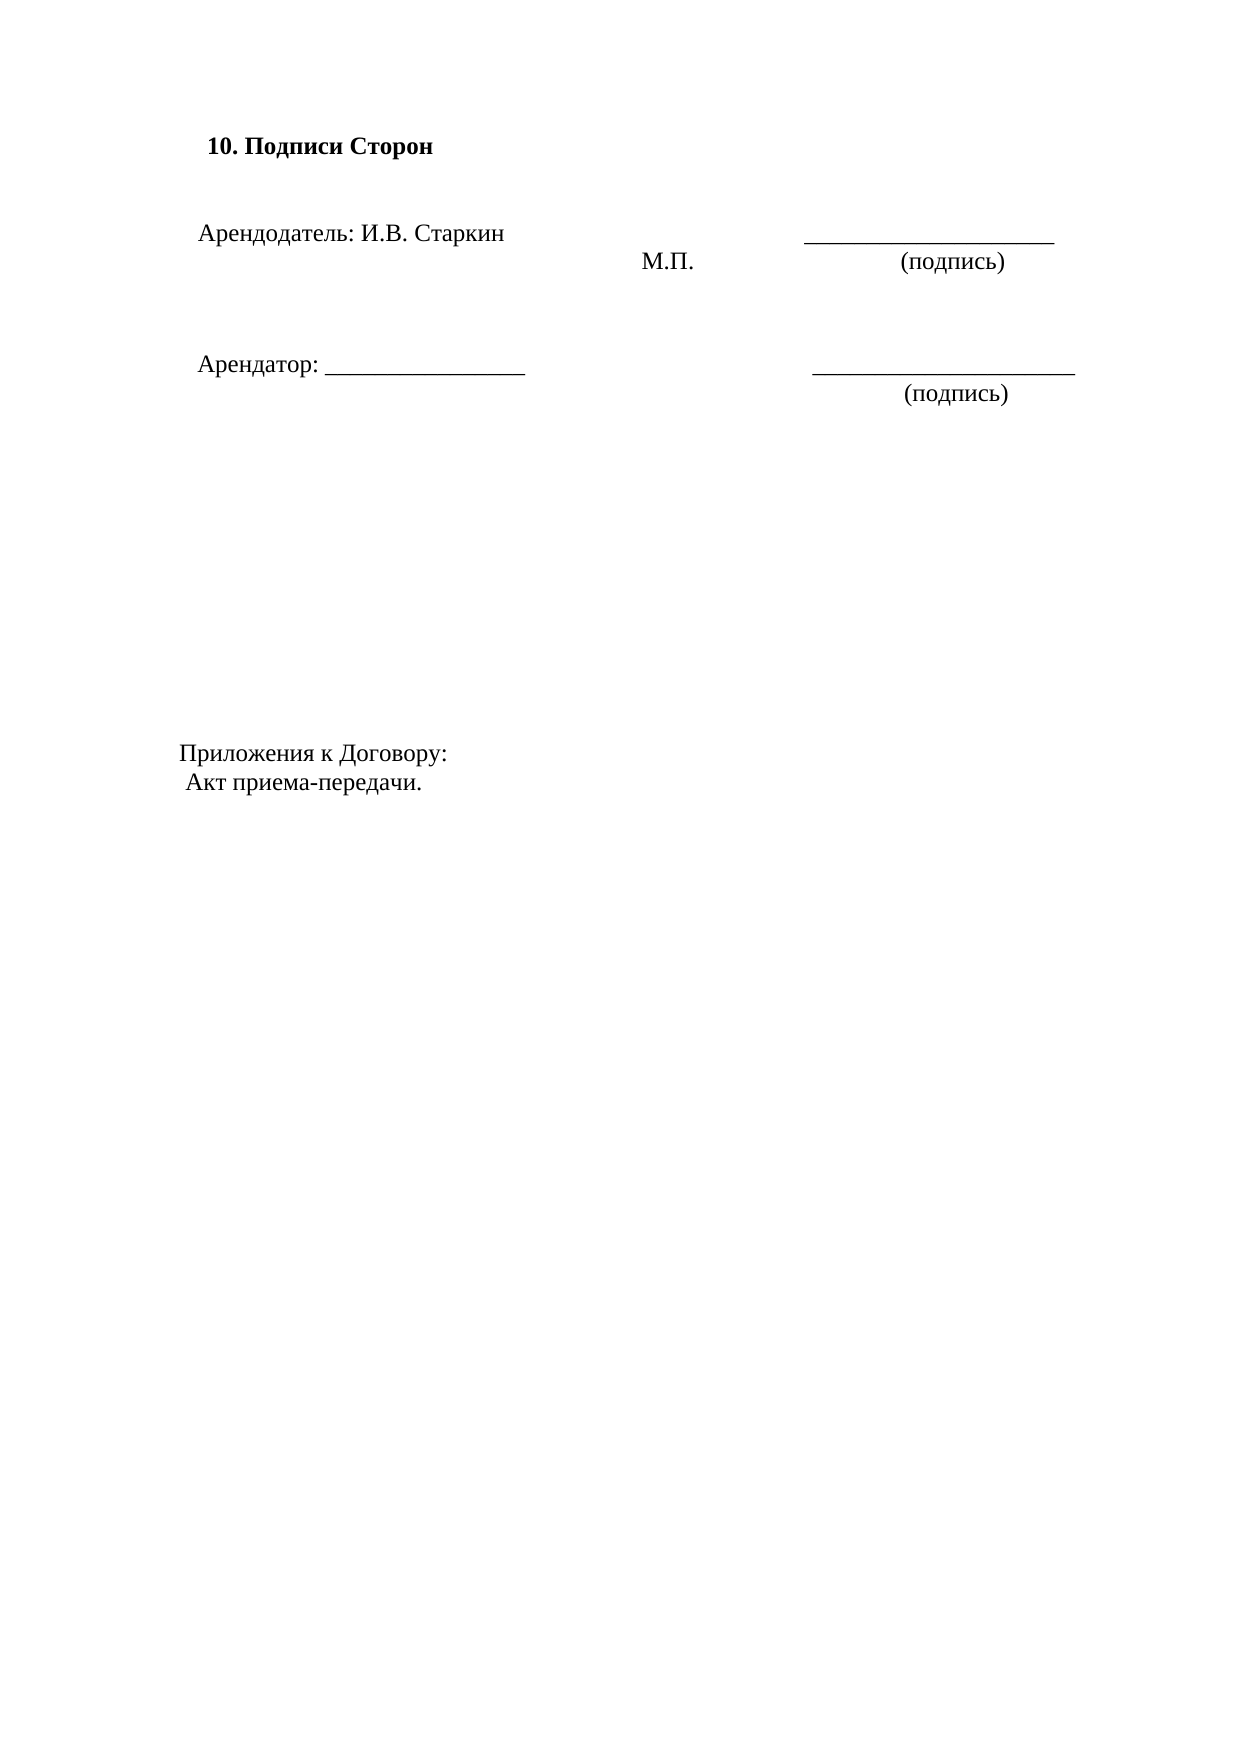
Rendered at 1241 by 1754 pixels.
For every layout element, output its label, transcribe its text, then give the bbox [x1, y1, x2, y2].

text 10. Подписи Сторон [148, 131, 1152, 160]
text (подпись) [148, 378, 1152, 406]
text М.П. (подпись) [148, 246, 1152, 275]
text Акт приема-передачи. [148, 767, 1152, 796]
text Арендатор: ________________ _____________________ [148, 349, 1152, 378]
text Приложения к Договору: [148, 738, 1152, 767]
text Арендодатель: И.В. Старкин ____________________ [148, 218, 1152, 246]
